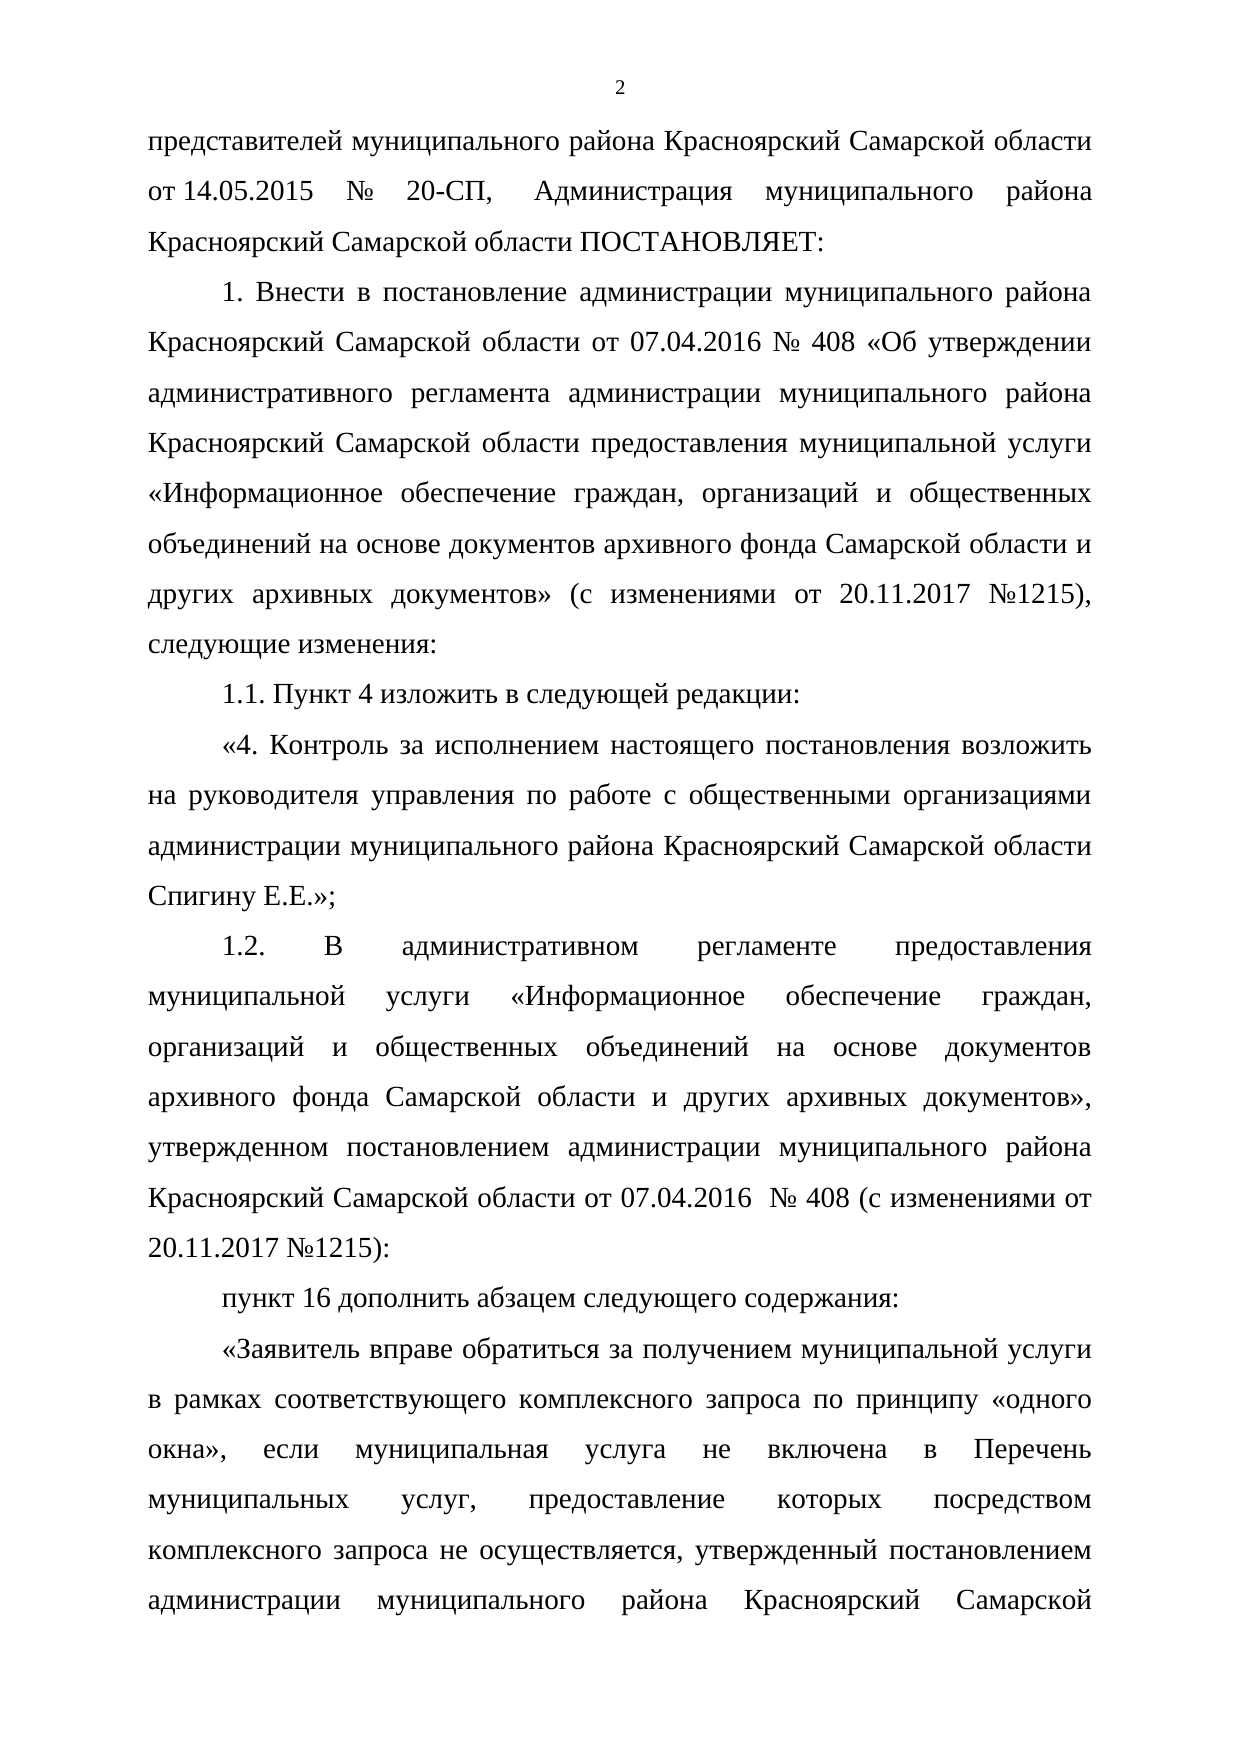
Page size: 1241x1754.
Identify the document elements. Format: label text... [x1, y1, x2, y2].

list «4. Контроль за исполнением настоящего постановления возложить на руководителя управления по работе с общественными организациями администрации муниципального района Красноярский Самарской области Спигину Е.Е.»; [148, 727, 1092, 911]
text 1.1. Пункт 4 изложить в следующей редакции: [148, 677, 1092, 710]
list 1. Внести в постановление администрации муниципального района Красноярский Самарской области от 07.04.2016 № 408 «Об утверждении административного регламента администрации муниципального района Красноярский Самарской области предоставления муниципальной услуги «Информационное обеспечение граждан, организаций и общественных объединений на основе документов архивного фонда Самарской области и других архивных документов» (с изменениями от 20.11.2017 №1215), следующие изменения: [148, 274, 1092, 660]
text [148, 1331, 1092, 1616]
text пункт 16 дополнить абзацем следующего содержания: [148, 1280, 1092, 1314]
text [148, 157, 1092, 257]
text 1.2. В административном регламенте предоставления муниципальной услуги «Информационное обеспечение граждан, организаций и общественных объединений на основе документов архивного фонда Самарской области и других архивных документов», утвержденном постановлением администрации муниципального района Красноярский Самарской области от 07.04.2016 № 408 (с изменениями от 20.11.2017 №1215): [148, 928, 1092, 1264]
